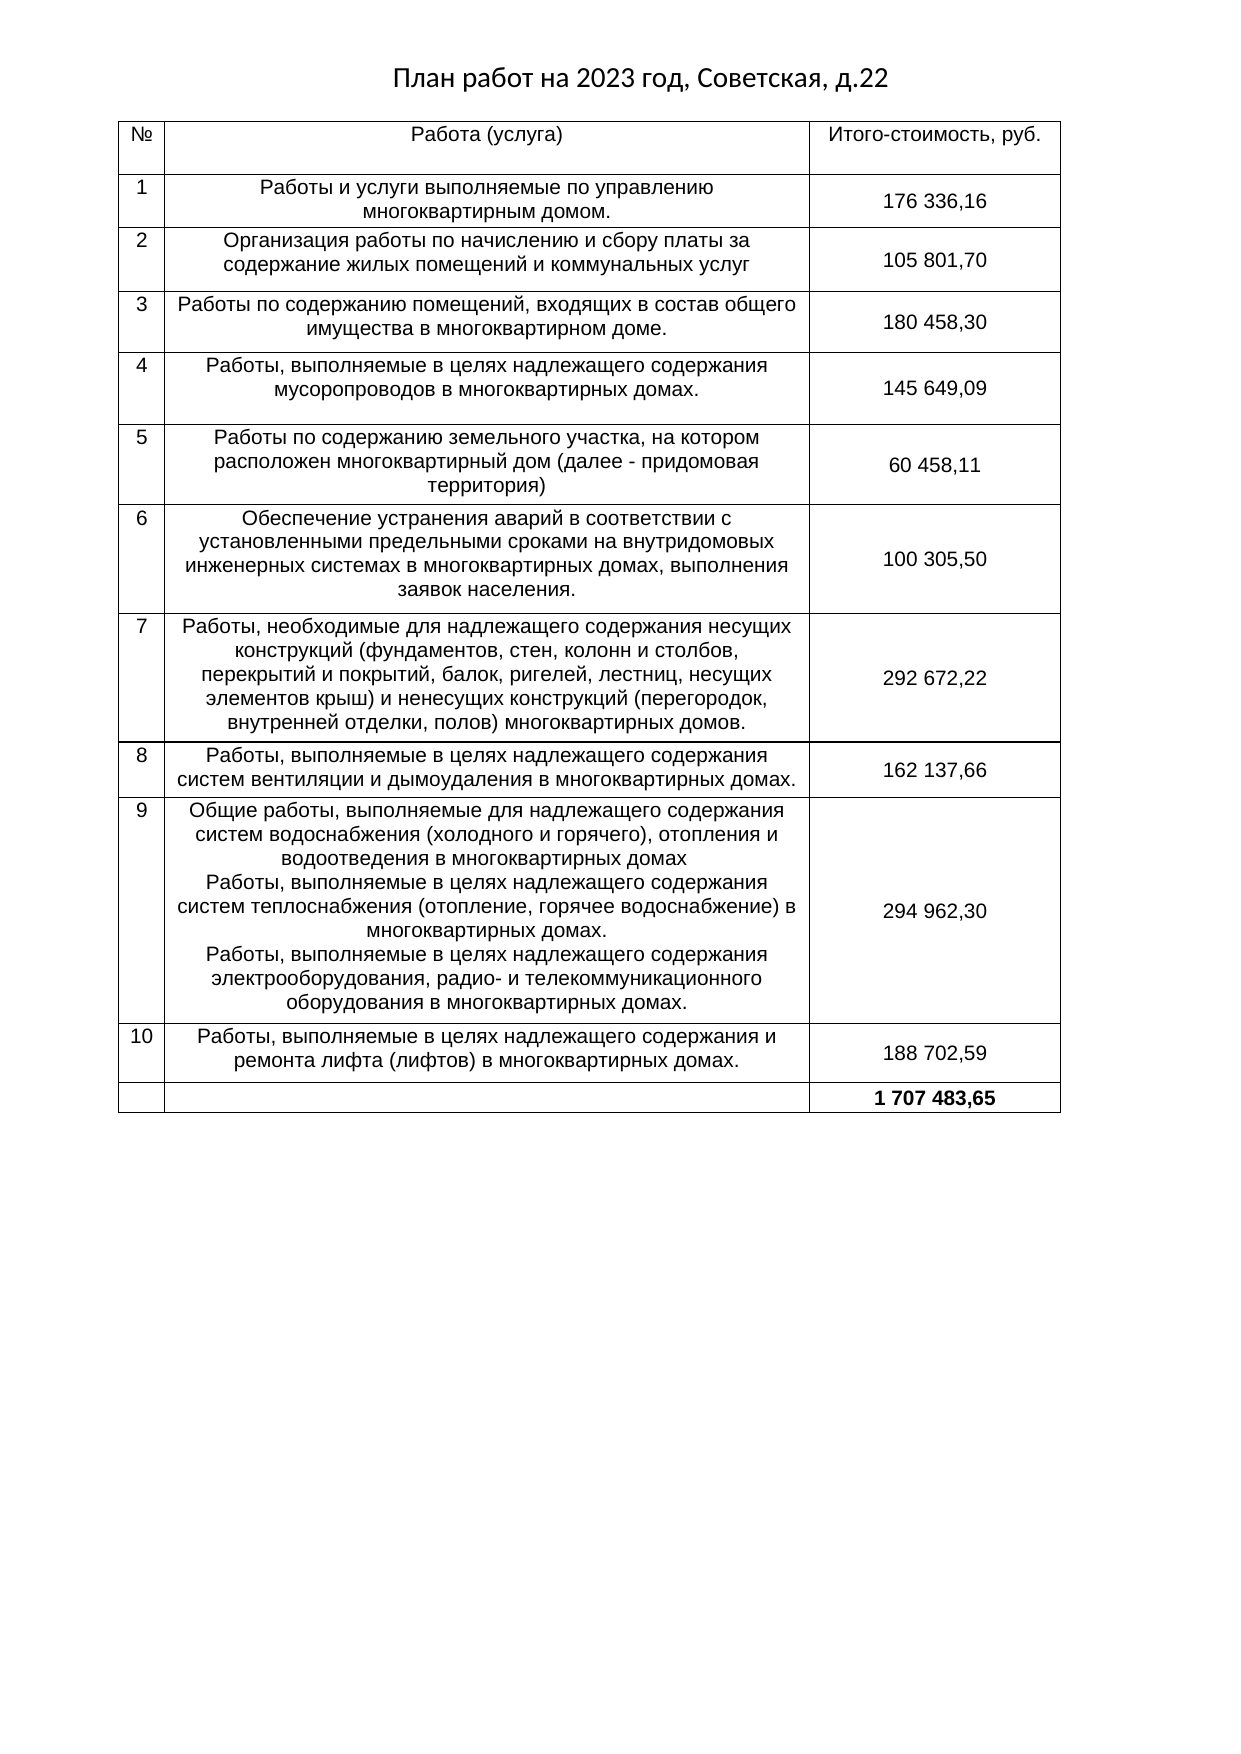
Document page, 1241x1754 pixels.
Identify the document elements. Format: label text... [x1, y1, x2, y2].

table_cell Работы, необходимые для надлежащего содержания несущих конструкций (фундаментов, стен, колонн и столбов, перекрытий и покрытий, балок, ригелей, лестниц, несущих элементов крыш) и ненесущих конструкций (перегородок, внутренней отделки, полов) многоквартирных домов. [165, 614, 809, 741]
table_cell Организация работы по начислению и сбору платы за содержание жилых помещений и коммунальных услуг [165, 228, 809, 291]
table_cell 145 649,09 [810, 353, 1060, 424]
table_cell 8 [119, 743, 164, 797]
table_cell 105 801,70 [810, 228, 1060, 291]
table_cell Работы, выполняемые в целях надлежащего содержания систем вентиляции и дымоудаления в многоквартирных домах. [165, 743, 809, 797]
table_cell 100 305,50 [810, 505, 1060, 613]
table_cell 2 [119, 228, 164, 291]
table_cell Общие работы, выполняемые для надлежащего содержания систем водоснабжения (холодного и горячего), отопления и водоотведения в многоквартирных домах Работы, выполняемые в целях надлежащего содержания систем теплоснабжения (отопление, горячее водоснабжение) в многоквартирных домах. Работы, выполняемые в целях надлежащего содержания электрооборудования, радио- и телекоммуникационного оборудования в многоквартирных домах. [165, 798, 809, 1023]
table_cell Работы, выполняемые в целях надлежащего содержания и ремонта лифта (лифтов) в многоквартирных домах. [165, 1024, 809, 1082]
table_cell 180 458,30 [810, 292, 1060, 352]
table_cell [165, 1083, 809, 1112]
table_cell 1 707 483,65 [810, 1083, 1060, 1112]
table_cell 7 [119, 614, 164, 741]
table_header Итого-стоимость, руб. [810, 122, 1060, 174]
table_cell 60 458,11 [810, 425, 1060, 504]
table_cell 292 672,22 [810, 614, 1060, 741]
table_cell Работы, выполняемые в целях надлежащего содержания мусоропроводов в многоквартирных домах. [165, 353, 809, 424]
table_cell 9 [119, 798, 164, 1023]
table_header Работа (услуга) [165, 122, 809, 174]
table_cell Работы и услуги выполняемые по управлению многоквартирным домом. [165, 175, 809, 227]
table_cell Обеспечение устранения аварий в соответствии с установленными предельными сроками на внутридомовых инженерных системах в многоквартирных домах, выполнения заявок населения. [165, 505, 809, 613]
table_cell Работы по содержанию помещений, входящих в состав общего имущества в многоквартирном доме. [165, 292, 809, 352]
table_cell 10 [119, 1024, 164, 1082]
table_cell 294 962,30 [810, 798, 1060, 1023]
table_cell 3 [119, 292, 164, 352]
table_cell Работы по содержанию земельного участка, на котором расположен многоквартирный дом (далее - придомовая территория) [165, 425, 809, 504]
table_cell 6 [119, 505, 164, 613]
table_cell 176 336,16 [810, 175, 1060, 227]
table_cell 1 [119, 175, 164, 227]
table_cell 162 137,66 [810, 743, 1060, 797]
table_cell [119, 1083, 164, 1112]
table_cell 5 [119, 425, 164, 504]
table_cell 4 [119, 353, 164, 424]
table_header № [119, 122, 164, 174]
text План работ на 2023 год, Советская, д.22 [130, 59, 1152, 95]
table_cell 188 702,59 [810, 1024, 1060, 1082]
